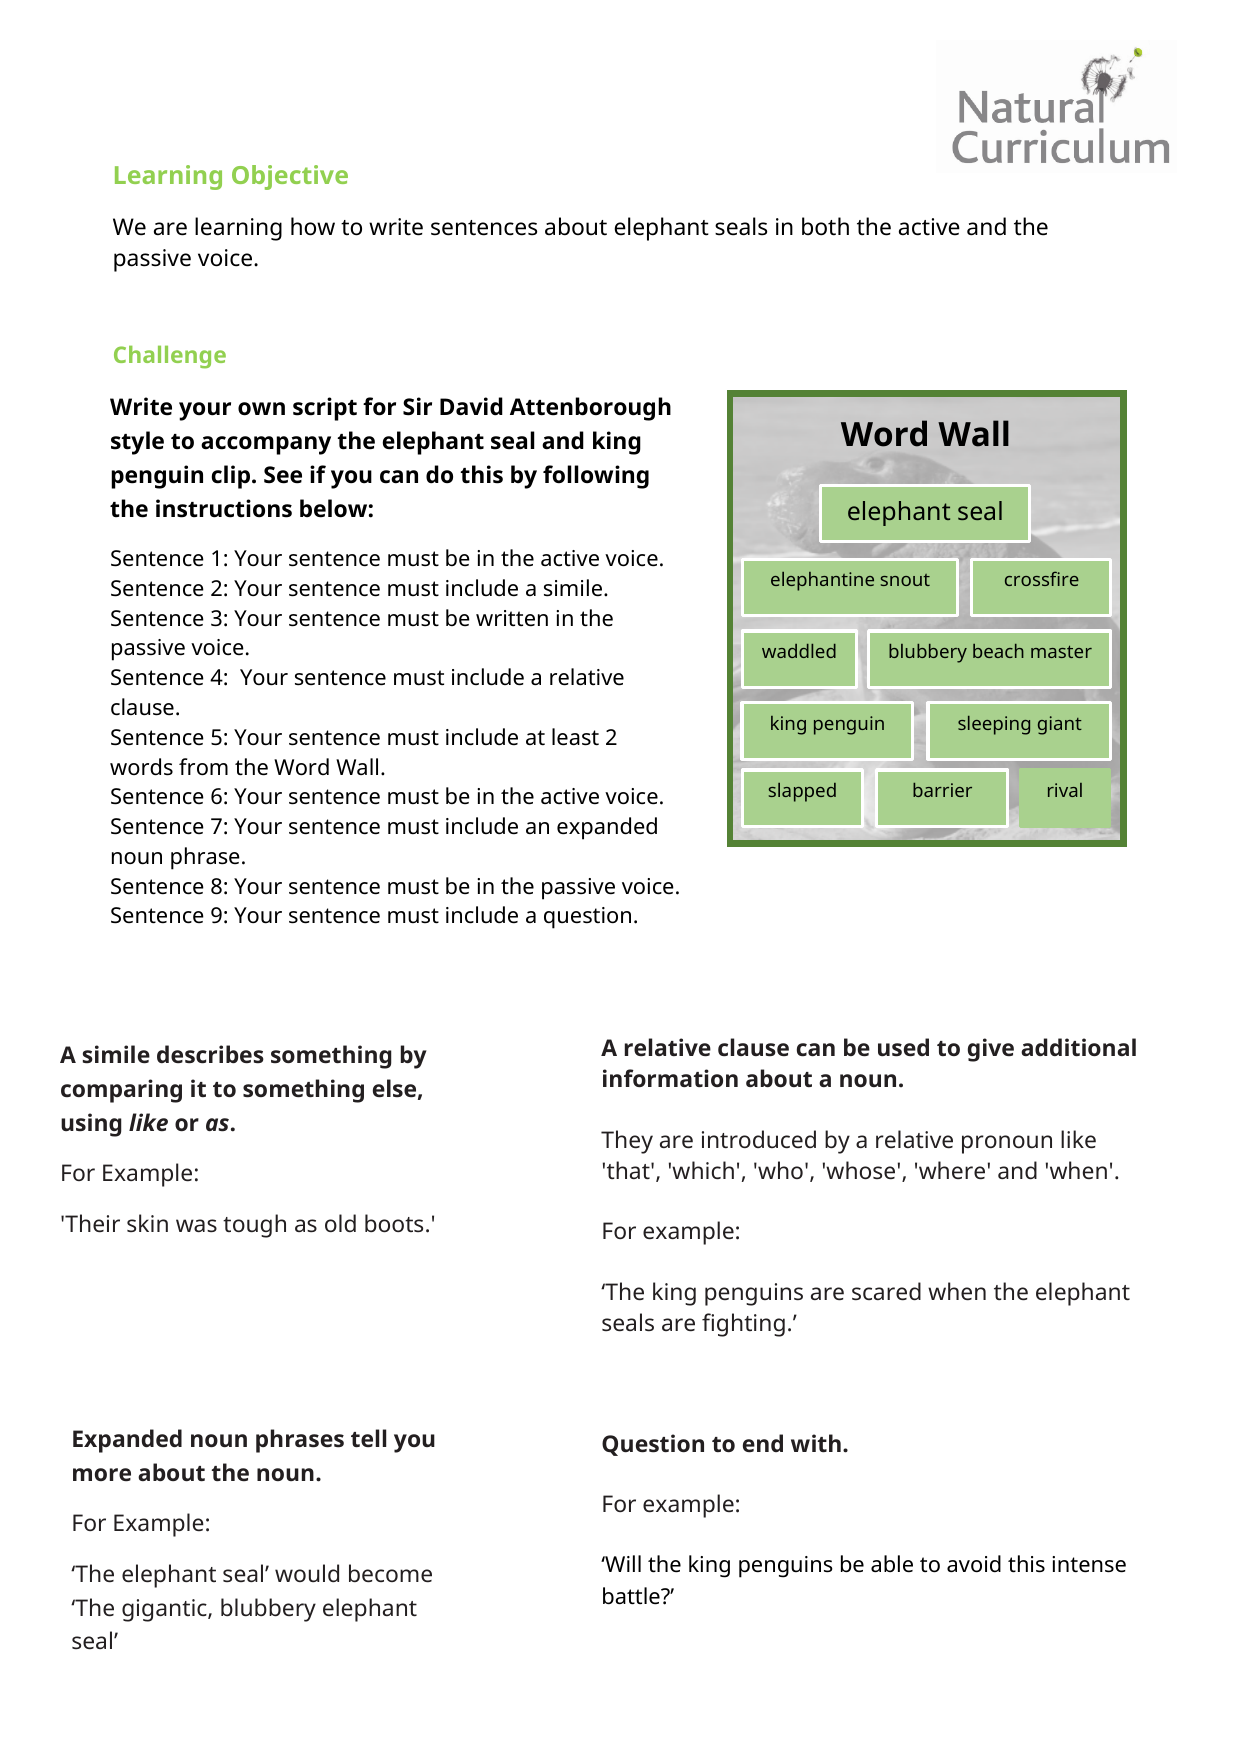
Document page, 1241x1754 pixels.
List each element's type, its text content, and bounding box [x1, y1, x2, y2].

text Learning Objective [112, 158, 1128, 192]
text Challenge [112, 339, 1128, 370]
text We are learning how to write sentences about elephant seals in both the active and the passive voice. [112, 211, 1128, 274]
picture [936, 40, 1178, 173]
